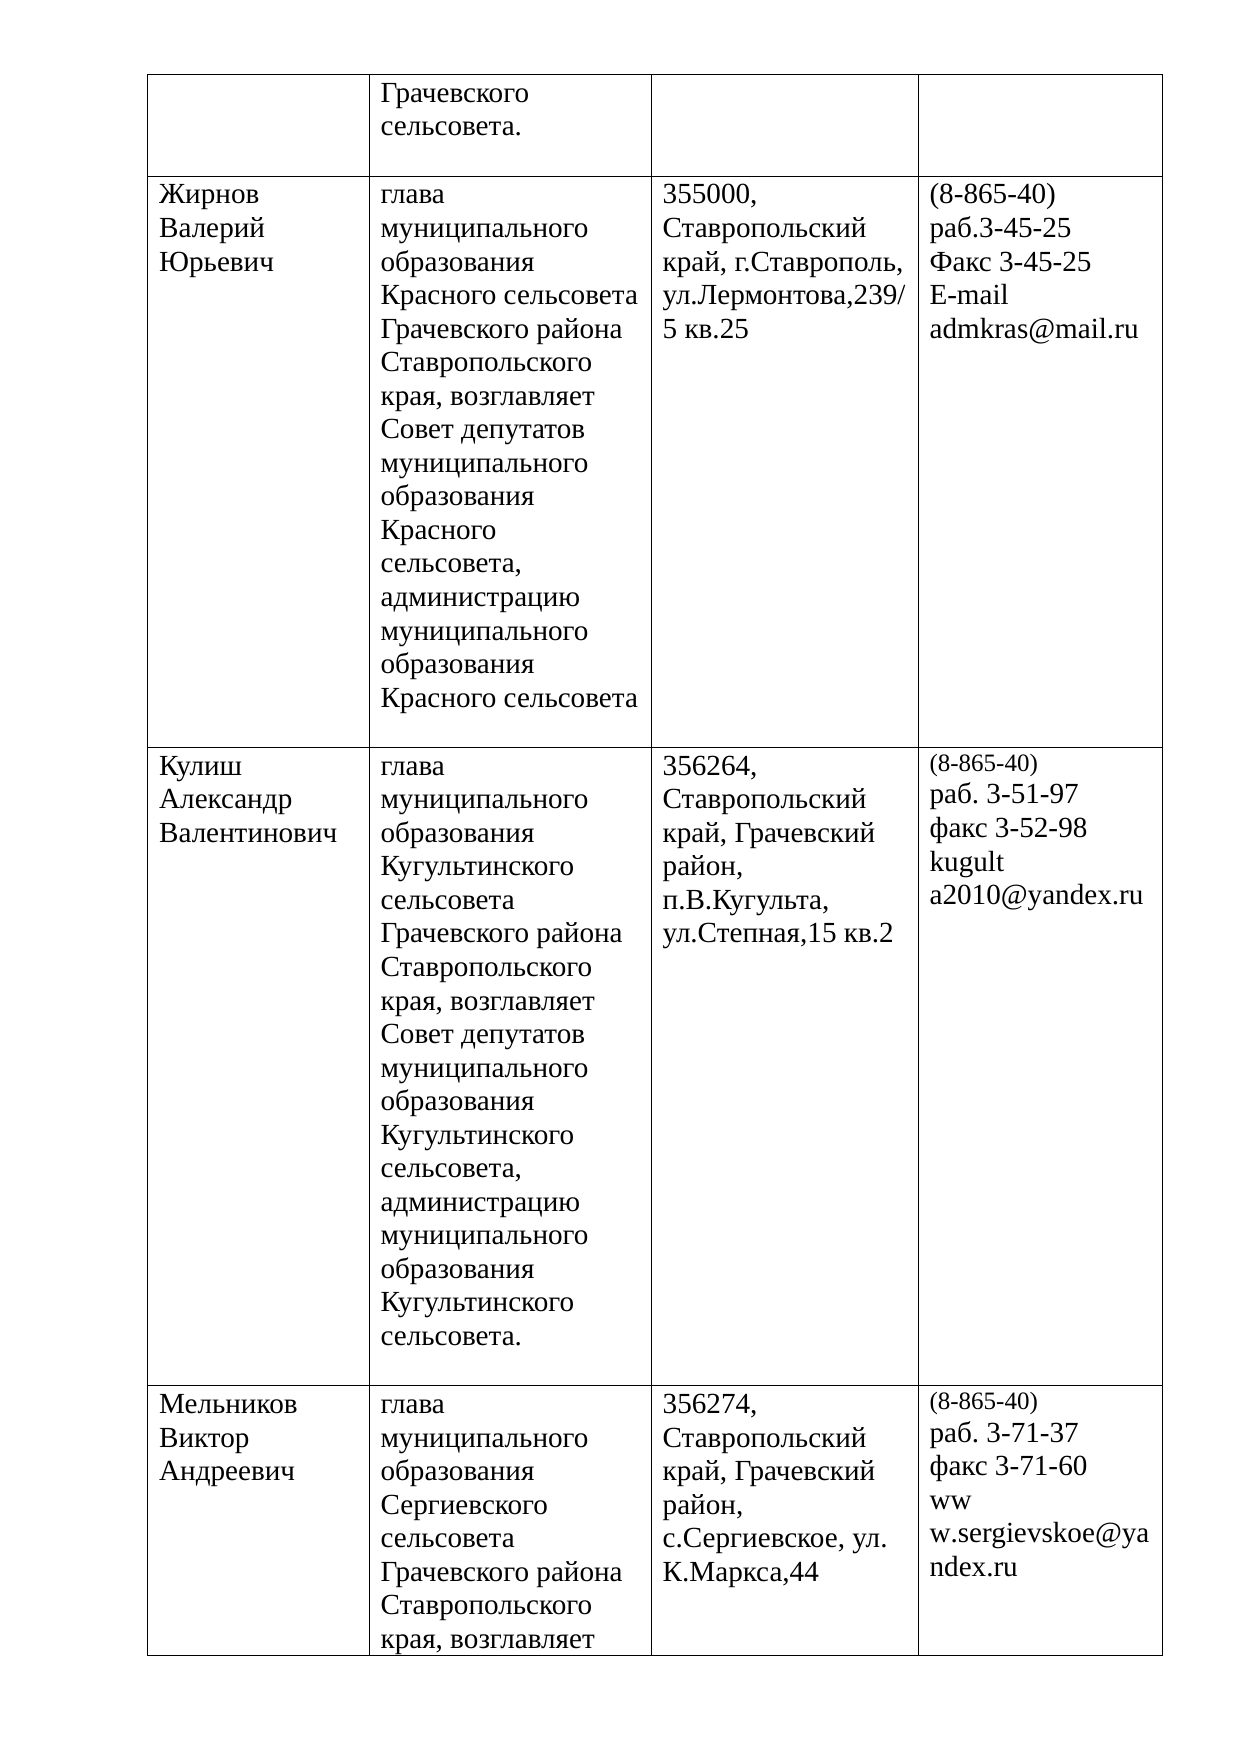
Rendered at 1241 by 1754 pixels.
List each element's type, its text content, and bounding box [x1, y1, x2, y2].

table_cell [652, 1386, 918, 1654]
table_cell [148, 1386, 369, 1654]
table_cell Жирнов Валерий Юрьевич [148, 177, 369, 747]
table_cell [370, 75, 651, 176]
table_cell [148, 75, 369, 176]
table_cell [652, 75, 918, 176]
table_cell глава муниципального образования Красного сельсовета Грачевского района Ставропольского края, возглавляет Совет депутатов муниципального образования Красного сельсовета, администрацию муниципального образования Красного сельсовета [370, 177, 651, 747]
table_cell (8-865-40) раб. 3-51-97 факс 3-52-98 kugulta2010@yandex.ru [919, 748, 1162, 1385]
table_cell глава муниципального образования Кугультинского сельсовета Грачевского района Ставропольского края, возглавляет Совет депутатов муниципального образования Кугультинского сельсовета, администрацию муниципального образования Кугультинского сельсовета. [370, 748, 651, 1385]
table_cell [919, 75, 1162, 176]
table_cell 355000, Ставропольский край, г.Ставрополь, ул.Лермонтова,239/5 кв.25 [652, 177, 918, 747]
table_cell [919, 1386, 1162, 1654]
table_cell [370, 1386, 651, 1654]
table_cell (8-865-40) раб.3-45-25 Факс 3-45-25 Е-mail admkras@mail.ru [919, 177, 1162, 747]
table_cell 356264, Ставропольский край, Грачевский район, п.В.Кугульта, ул.Степная,15 кв.2 [652, 748, 918, 1385]
table_cell Кулиш Александр Валентинович [148, 748, 369, 1385]
